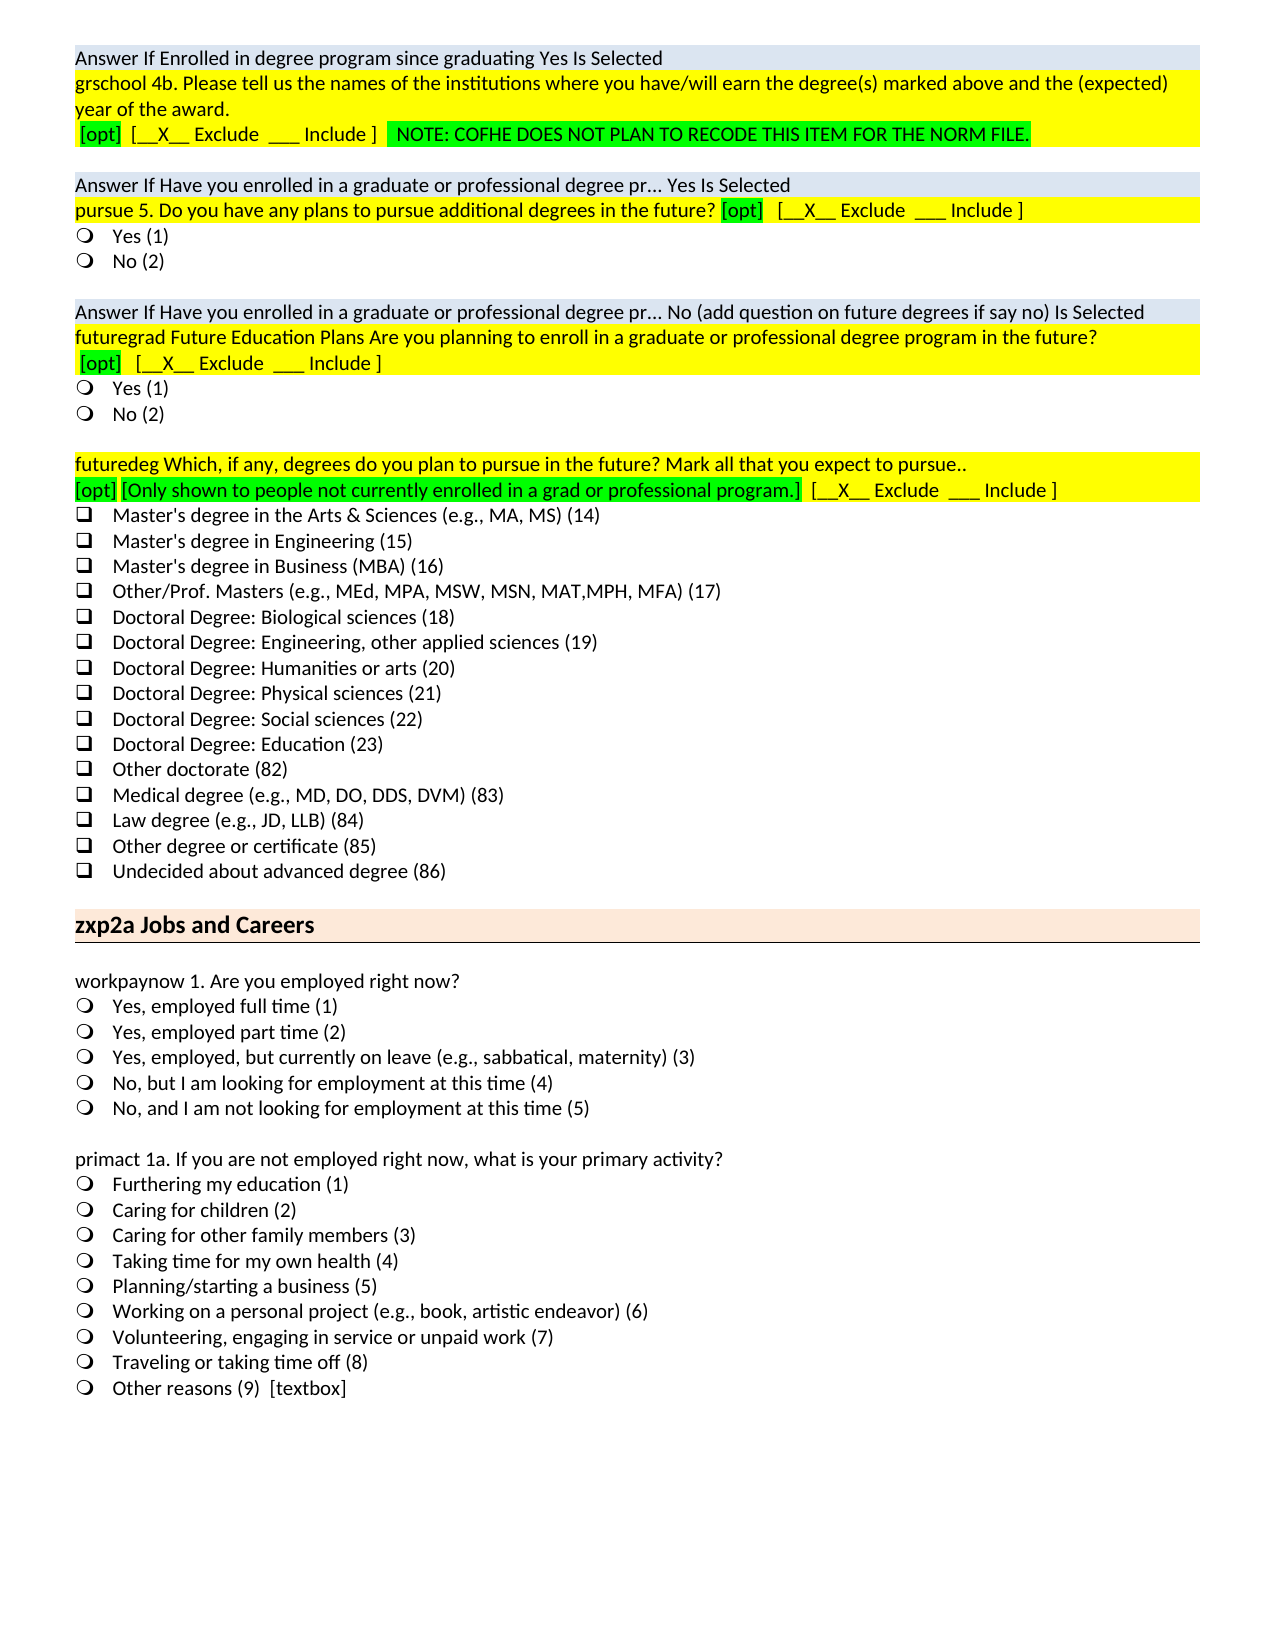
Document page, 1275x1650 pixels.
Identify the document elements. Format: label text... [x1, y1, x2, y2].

list Yes (1) [75, 375, 1200, 401]
list Doctoral Degree: Engineering, other applied sciences (19) [75, 629, 1200, 655]
text primact 1a. If you are not employed right now, what is your primary activity? [75, 1146, 1200, 1172]
list No, and I am not looking for employment at this time (5) [75, 1095, 1200, 1121]
list Yes (1) [75, 223, 1200, 248]
list Caring for children (2) [75, 1197, 1200, 1222]
list Volunteering, engaging in service or unpaid work (7) [75, 1324, 1200, 1349]
text Answer If Enrolled in degree program since graduating Yes Is Selected [75, 45, 1200, 70]
list Planning/starting a business (5) [75, 1273, 1200, 1299]
list Taking time for my own health (4) [75, 1248, 1200, 1273]
list Caring for other family members (3) [75, 1222, 1200, 1248]
list Yes, employed part time (2) [75, 1019, 1200, 1044]
list Law degree (e.g., JD, LLB) (84) [75, 807, 1200, 833]
list No, but I am looking for employment at this time (4) [75, 1070, 1200, 1095]
list Other reasons (9) [textbox] [75, 1375, 1200, 1400]
list Doctoral Degree: Education (23) [75, 731, 1200, 757]
list Master's degree in the Arts & Sciences (e.g., MA, MS) (14) [75, 502, 1200, 528]
list No (2) [75, 401, 1200, 426]
list Other degree or certificate (85) [75, 833, 1200, 858]
text futuredeg Which, if any, degrees do you plan to pursue in the future? Mark all that you expect to pursue.. [opt] [Only shown to people not currently enrolled in a grad or professional program.] [__X__ Exclude ___ Include ] [75, 452, 1200, 502]
list Other doctorate (82) [75, 757, 1200, 782]
list Traveling or taking time off (8) [75, 1349, 1200, 1375]
list Doctoral Degree: Physical sciences (21) [75, 680, 1200, 706]
text pursue 5. Do you have any plans to pursue additional degrees in the future? [opt] [__X__ Exclude ___ Include ] [75, 197, 1200, 223]
list Master's degree in Business (MBA) (16) [75, 553, 1200, 579]
text futuregrad Future Education Plans Are you planning to enroll in a graduate or professional degree program in the future? [opt] [__X__ Exclude ___ Include ] [75, 324, 1200, 375]
list Doctoral Degree: Humanities or arts (20) [75, 655, 1200, 680]
list Undecided about advanced degree (86) [75, 858, 1200, 884]
list Furthering my education (1) [75, 1172, 1200, 1197]
list Other/Prof. Masters (e.g., MEd, MPA, MSW, MSN, MAT,MPH, MFA) (17) [75, 579, 1200, 604]
text workpaynow 1. Are you employed right now? [75, 968, 1200, 994]
list Doctoral Degree: Social sciences (22) [75, 706, 1200, 731]
list Yes, employed full time (1) [75, 994, 1200, 1019]
text Answer If Have you enrolled in a graduate or professional degree pr... No (add question on future degrees if say no) Is Selected [75, 299, 1200, 324]
list Yes, employed, but currently on leave (e.g., sabbatical, maternity) (3) [75, 1044, 1200, 1070]
list Working on a personal project (e.g., book, artistic endeavor) (6) [75, 1299, 1200, 1324]
subtitle zxp2a Jobs and Careers [75, 909, 1200, 942]
list No (2) [75, 248, 1200, 274]
text grschool 4b. Please tell us the names of the institutions where you have/will earn the degree(s) marked above and the (expected) year of the award. [opt] [__X__ Exclude ___ Include ] NOTE: COFHE DOES NOT PLAN TO RECODE THIS ITEM FOR THE NORM FILE. [230, 70, 1200, 147]
text Answer If Have you enrolled in a graduate or professional degree pr... Yes Is Selected [75, 172, 1200, 197]
list Master's degree in Engineering (15) [75, 528, 1200, 553]
list Doctoral Degree: Biological sciences (18) [75, 604, 1200, 629]
list Medical degree (e.g., MD, DO, DDS, DVM) (83) [75, 782, 1200, 807]
